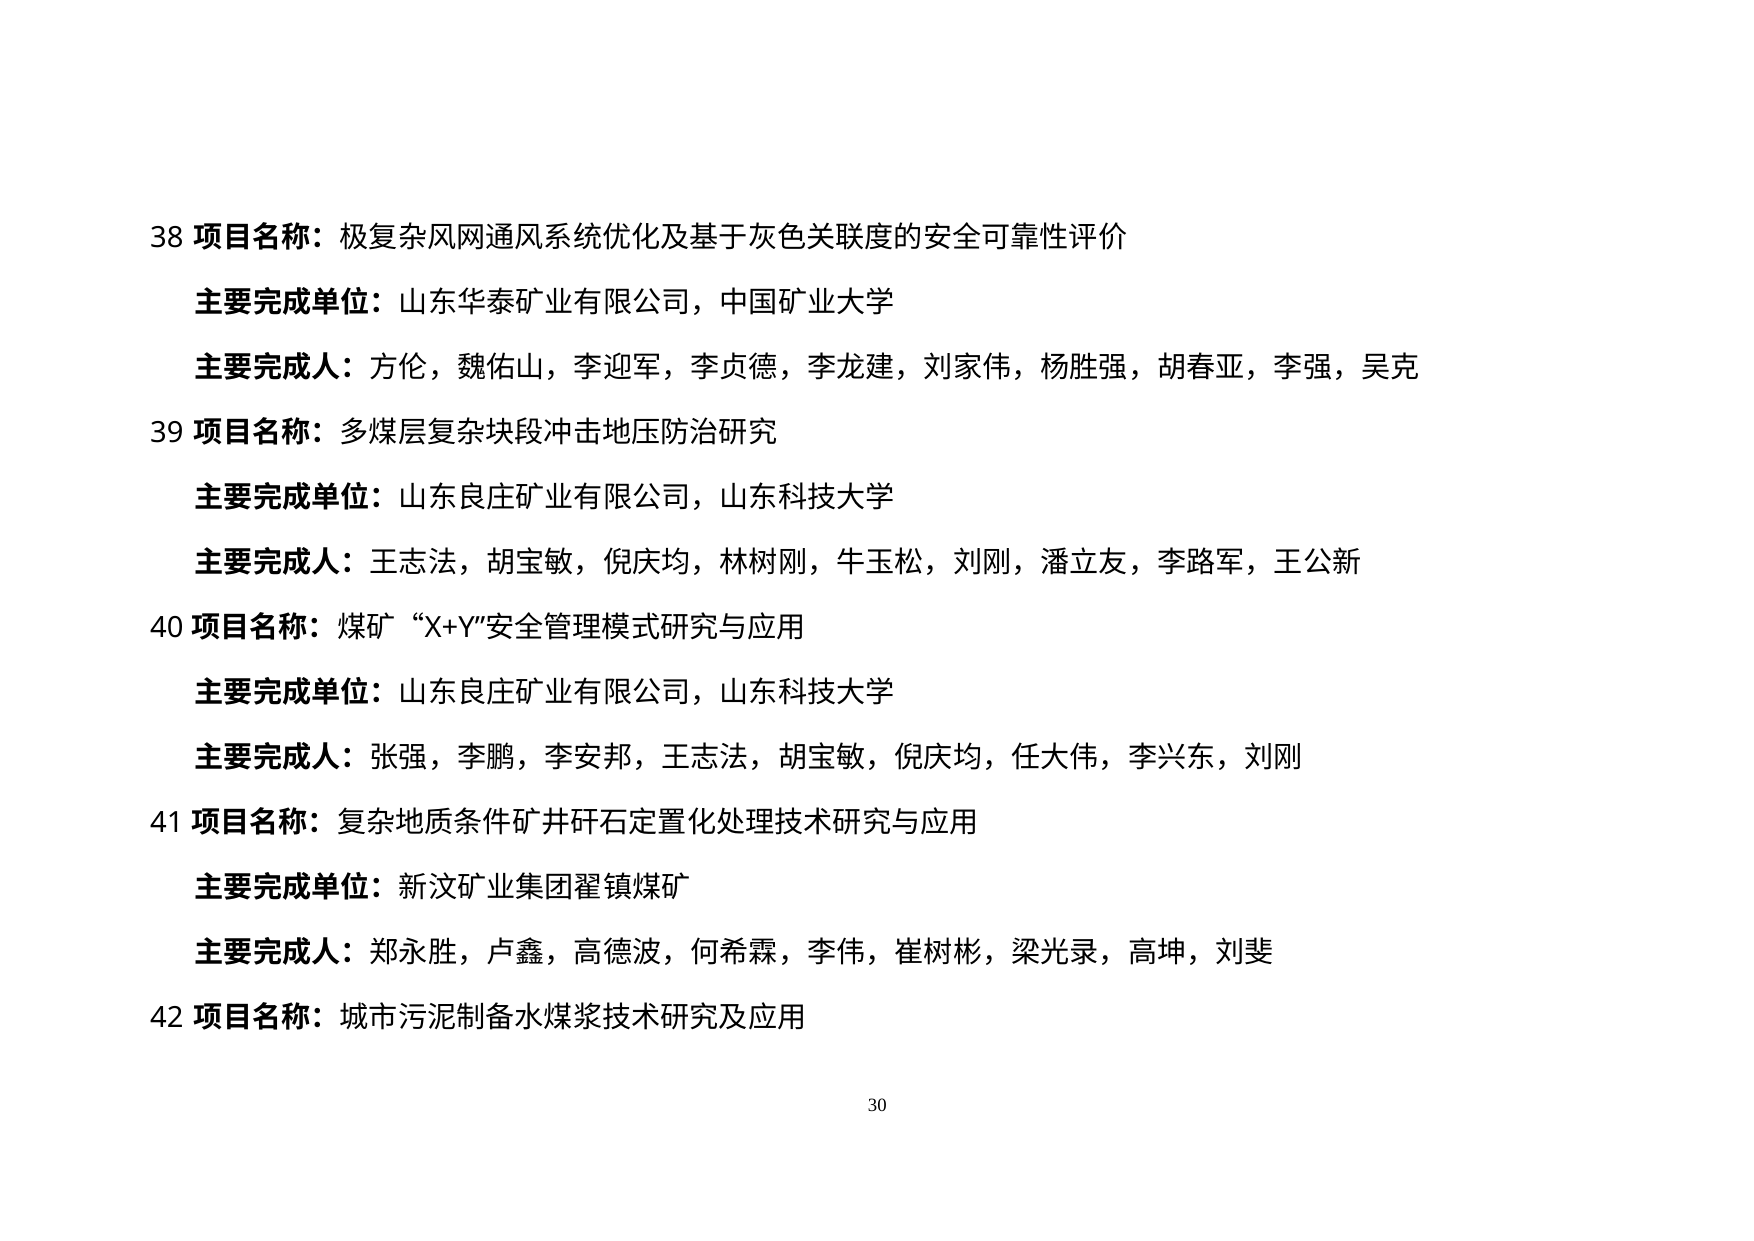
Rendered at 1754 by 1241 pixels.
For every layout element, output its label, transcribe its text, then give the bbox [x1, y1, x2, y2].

text 40 项目名称：煤矿“X+Y”安全管理模式研究与应用 [150, 592, 1604, 657]
text 主要完成单位：新汶矿业集团翟镇煤矿 [150, 852, 1604, 917]
text 主要完成人：张强，李鹏，李安邦，王志法，胡宝敏，倪庆均，任大伟，李兴东，刘刚 [150, 722, 1604, 787]
text 主要完成单位：山东良庄矿业有限公司，山东科技大学 [150, 462, 1604, 527]
text 主要完成单位：山东良庄矿业有限公司，山东科技大学 [150, 657, 1604, 722]
text 42 项目名称：城市污泥制备水煤浆技术研究及应用 [150, 982, 1604, 1047]
text 主要完成人：郑永胜，卢鑫，高德波，何希霖，李伟，崔树彬，梁光录，高坤，刘斐 [150, 917, 1604, 982]
text 主要完成人：方伦，魏佑山，李迎军，李贞德，李龙建，刘家伟，杨胜强，胡春亚，李强，吴克 [150, 332, 1604, 397]
text 38 项目名称：极复杂风网通风系统优化及基于灰色关联度的安全可靠性评价 [150, 202, 1604, 267]
text 41 项目名称：复杂地质条件矿井矸石定置化处理技术研究与应用 [150, 787, 1604, 852]
text 39 项目名称：多煤层复杂块段冲击地压防治研究 [150, 397, 1604, 462]
text 主要完成人：王志法，胡宝敏，倪庆均，林树刚，牛玉松，刘刚，潘立友，李路军，王公新 [150, 527, 1604, 592]
text 主要完成单位：山东华泰矿业有限公司，中国矿业大学 [150, 267, 1604, 332]
